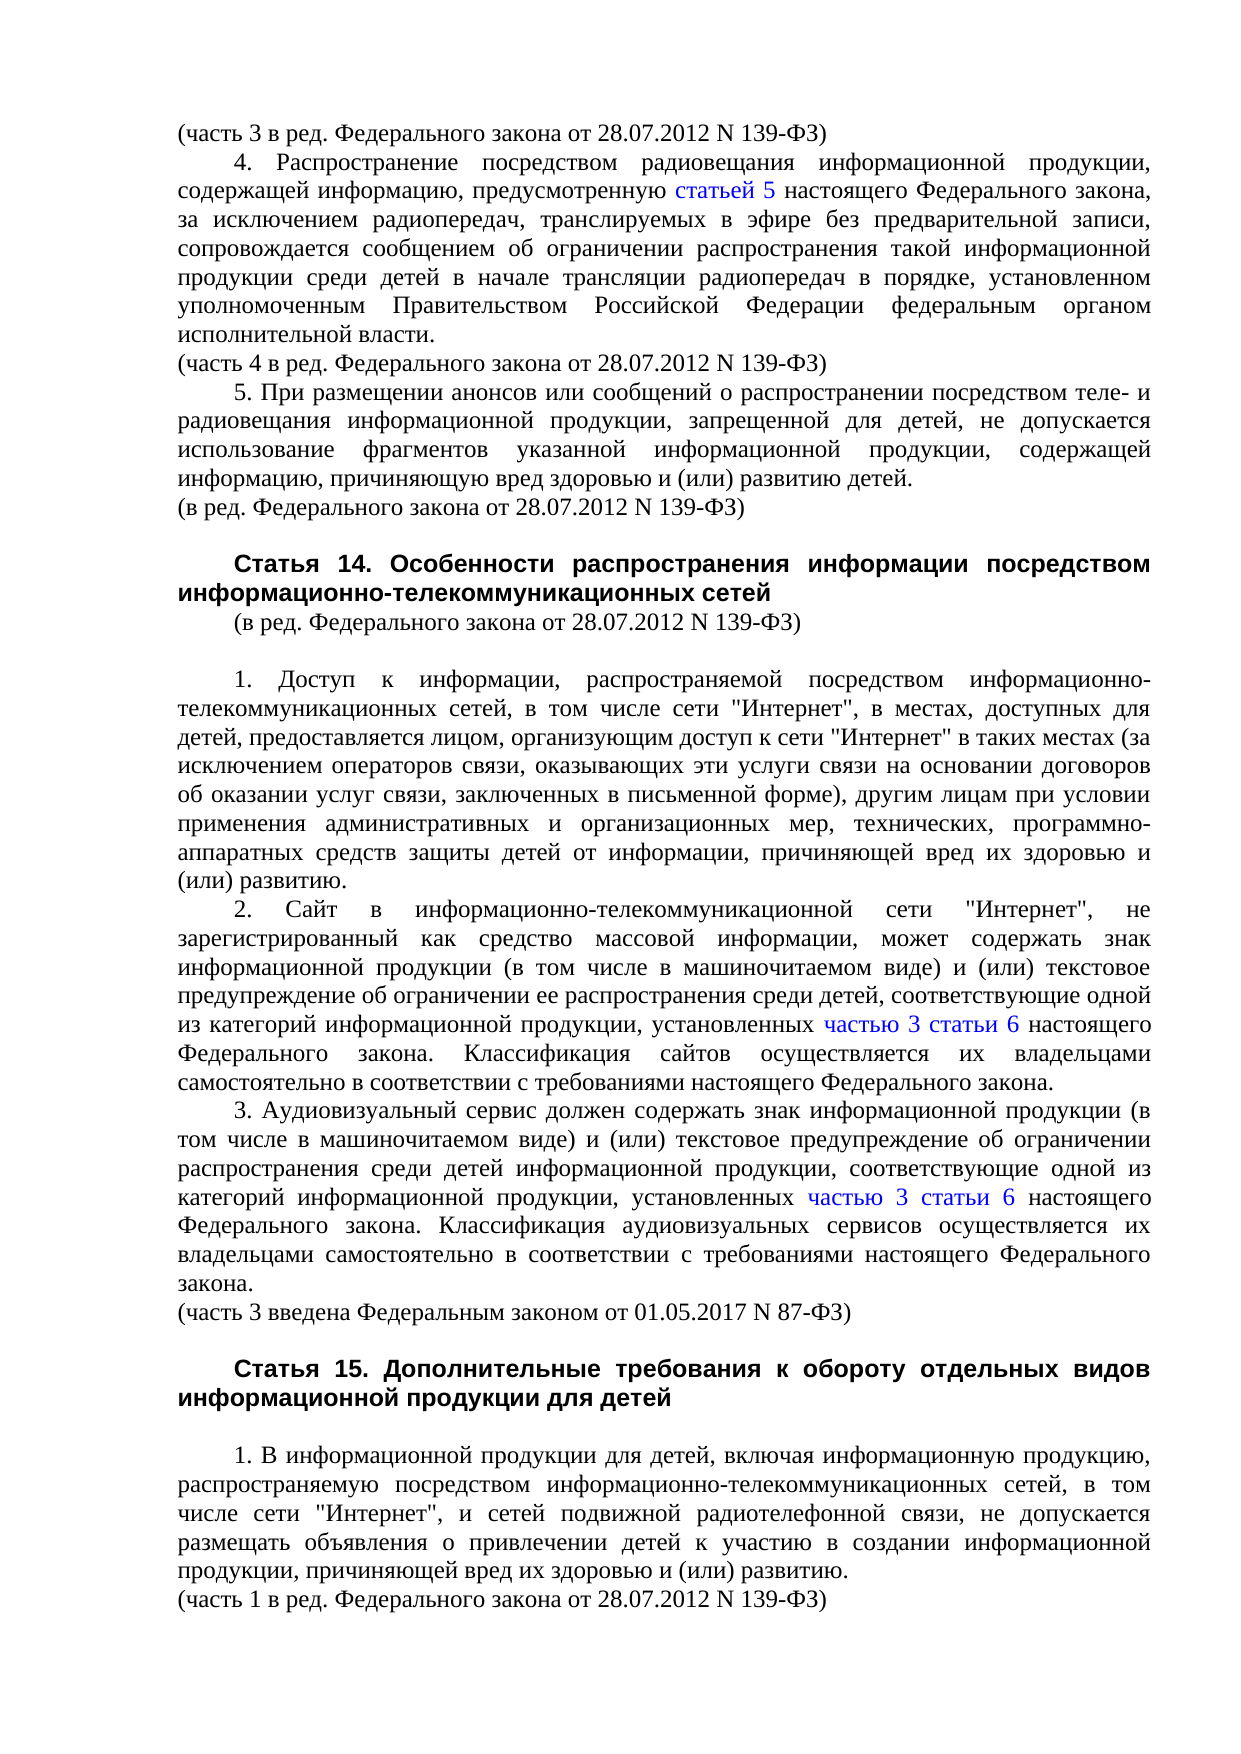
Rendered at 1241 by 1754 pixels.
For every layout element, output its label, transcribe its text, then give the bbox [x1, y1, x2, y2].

text 1. Доступ к информации, распространяемой посредством информационно-телекоммуникационных сетей, в том числе сети "Интернет", в местах, доступных для детей, предоставляется лицом, организующим доступ к сети "Интернет" в таких местах (за исключением операторов связи, оказывающих эти услуги связи на основании договоров об оказании услуг связи, заключенных в письменной форме), другим лицам при условии применения административных и организационных мер, технических, программно-аппаратных средств защиты детей от информации, причиняющей вред их здоровью и (или) развитию. [177, 664, 1152, 894]
text (часть 3 введена Федеральным законом от 01.05.2017 N 87-ФЗ) [177, 1297, 1152, 1326]
text (часть 4 в ред. Федерального закона от 28.07.2012 N 139-ФЗ) [177, 348, 1152, 377]
text 2. Сайт в информационно-телекоммуникационной сети "Интернет", не зарегистрированный как средство массовой информации, может содержать знак информационной продукции (в том числе в машиночитаемом виде) и (или) текстовое предупреждение об ограничении ее распространения среди детей, соответствующие одной из категорий информационной продукции, установленных частью 3 статьи 6 настоящего Федерального закона. Классификация сайтов осуществляется их владельцами самостоятельно в соответствии с требованиями настоящего Федерального закона. [177, 894, 1152, 1096]
text (часть 1 в ред. Федерального закона от 28.07.2012 N 139-ФЗ) [177, 1584, 1152, 1613]
text (в ред. Федерального закона от 28.07.2012 N 139-ФЗ) [177, 492, 1152, 521]
text 4. Распространение посредством радиовещания информационной продукции, содержащей информацию, предусмотренную статьей 5 настоящего Федерального закона, за исключением радиопередач, транслируемых в эфире без предварительной записи, сопровождается сообщением об ограничении распространения такой информационной продукции среди детей в начале трансляции радиопередач в порядке, установленном уполномоченным Правительством Российской Федерации федеральным органом исполнительной власти. [177, 147, 1152, 348]
text 1. В информационной продукции для детей, включая информационную продукцию, распространяемую посредством информационно-телекоммуникационных сетей, в том числе сети "Интернет", и сетей подвижной радиотелефонной связи, не допускается размещать объявления о привлечении детей к участию в создании информационной продукции, причиняющей вред их здоровью и (или) развитию. [177, 1441, 1152, 1584]
text 5. При размещении анонсов или сообщений о распространении посредством теле- и радиовещания информационной продукции, запрещенной для детей, не допускается использование фрагментов указанной информационной продукции, содержащей информацию, причиняющую вред здоровью и (или) развитию детей. [177, 377, 1152, 492]
text 3. Аудиовизуальный сервис должен содержать знак информационной продукции (в том числе в машиночитаемом виде) и (или) текстовое предупреждение об ограничении распространения среди детей информационной продукции, соответствующие одной из категорий информационной продукции, установленных частью 3 статьи 6 настоящего Федерального закона. Классификация аудиовизуальных сервисов осуществляется их владельцами самостоятельно в соответствии с требованиями настоящего Федерального закона. [177, 1096, 1152, 1297]
text (в ред. Федерального закона от 28.07.2012 N 139-ФЗ) [177, 607, 1152, 636]
text (часть 3 в ред. Федерального закона от 28.07.2012 N 139-ФЗ) [177, 118, 1152, 147]
text Статья 14. Особенности распространения информации посредством информационно-телекоммуникационных сетей [177, 549, 1152, 607]
text Статья 15. Дополнительные требования к обороту отдельных видов информационной продукции для детей [177, 1354, 1152, 1412]
